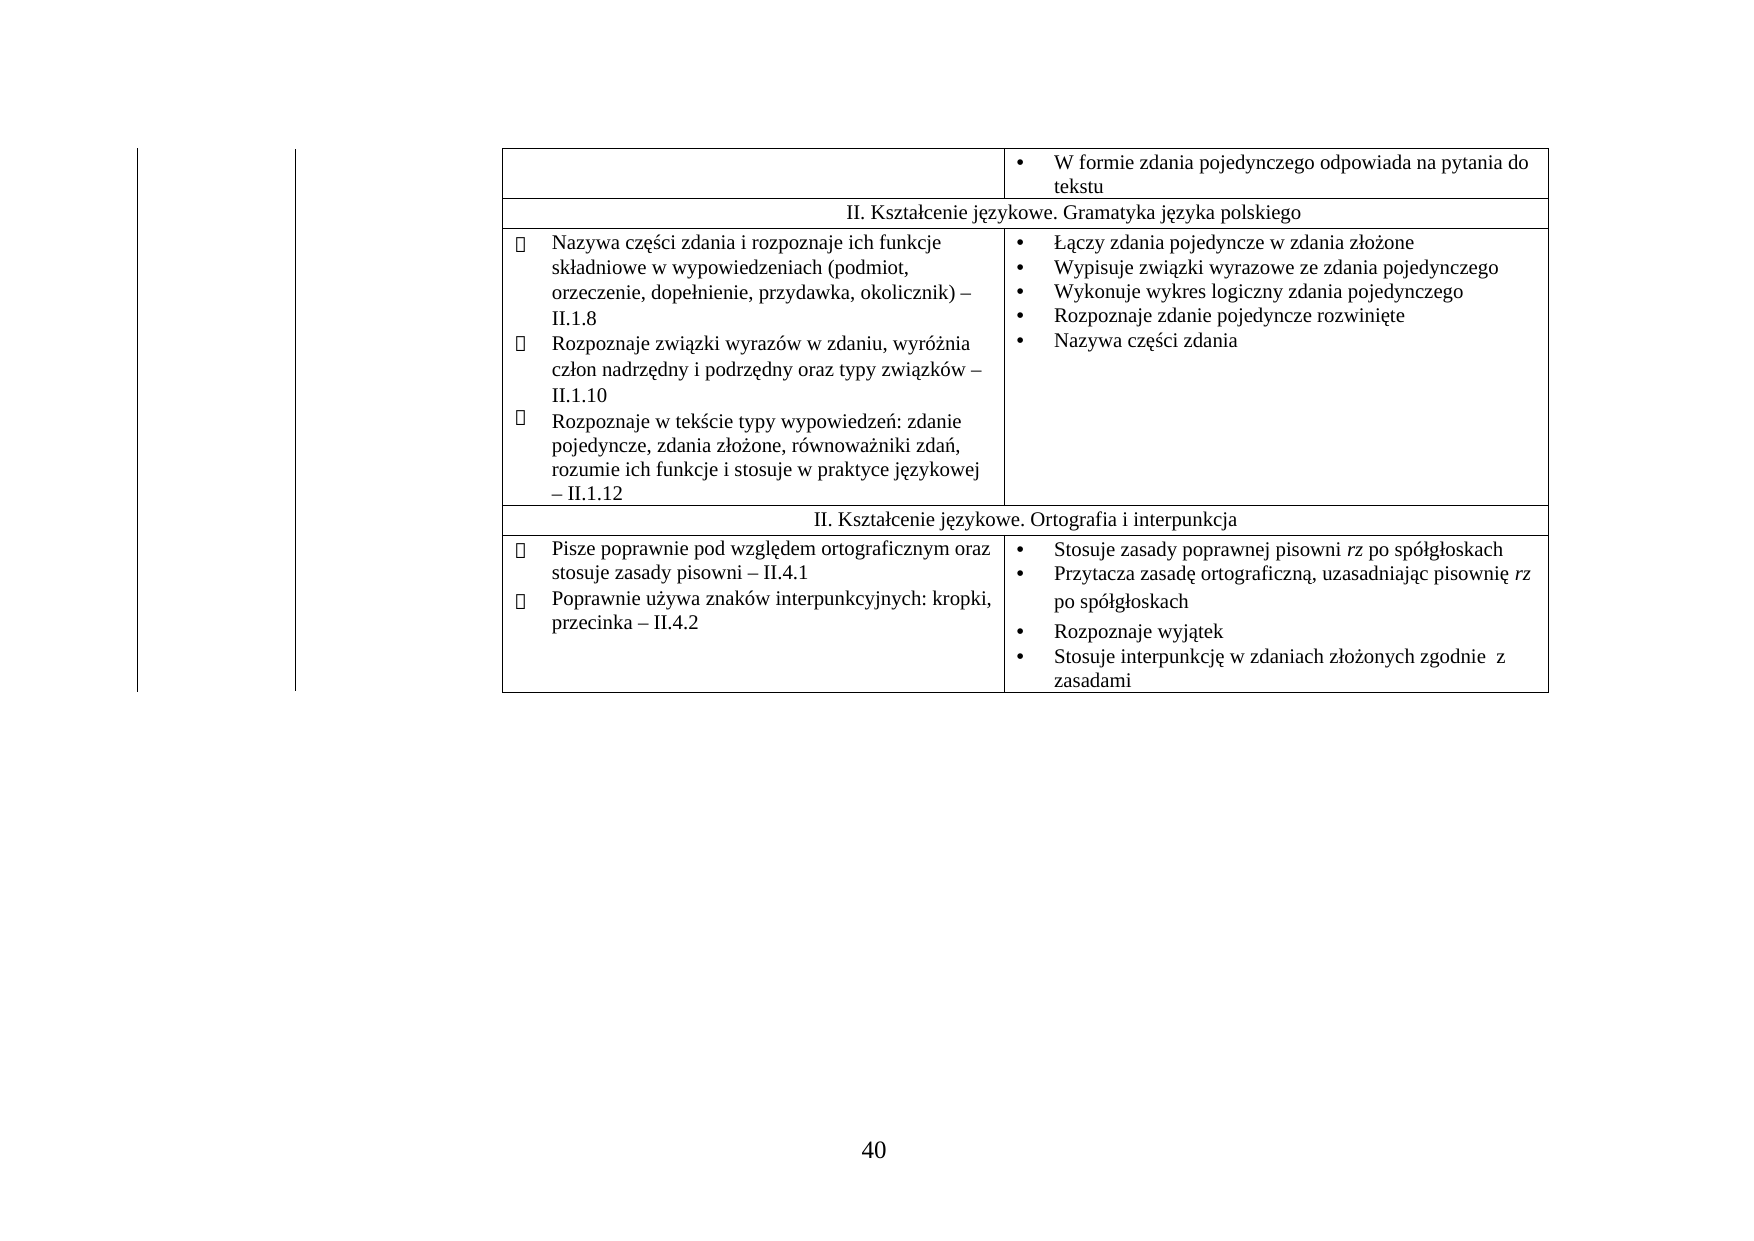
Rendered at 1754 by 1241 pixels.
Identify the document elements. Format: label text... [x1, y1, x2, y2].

table_cell [503, 199, 551, 228]
table_cell Pisze poprawnie pod względem ortograficznym oraz stosuje zasady pisowni – II.4.1 Poprawnie używa znaków interpunkcyjnych: kropki, przecinka – II.4.2 [551, 536, 1004, 692]
table_cell Stosuje zasady poprawnej pisowni rz po spółgłoskach Przytacza zasadę ortograficzną, uzasadniając pisownię rz po spółgłoskach Rozpoznaje wyjątek Stosuje interpunkcję w zdaniach złożonych zgodnie z zasadami [1005, 536, 1548, 692]
table_cell [503, 506, 551, 535]
table_cell Łączy zdania pojedyncze w zdania złożone Wypisuje związki wyrazowe ze zdania pojedynczego Wykonuje wykres logiczny zdania pojedynczego Rozpoznaje zdanie pojedyncze rozwinięte Nazywa części zdania [1005, 229, 1548, 505]
table_cell    [503, 229, 551, 505]
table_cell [551, 149, 1004, 198]
table_cell Nazywa części zdania i rozpoznaje ich funkcje składniowe w wypowiedzeniach (podmiot, orzeczenie, dopełnienie, przydawka, okolicznik) – II.1.8 Rozpoznaje związki wyrazów w zdaniu, wyróżnia człon nadrzędny i podrzędny oraz typy związków – II.1.10 Rozpoznaje w tekście typy wypowiedzeń: zdanie pojedyncze, zdania złożone, równoważniki zdań, rozumie ich funkcje i stosuje w praktyce językowej – II.1.12 [551, 229, 1004, 505]
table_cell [1005, 149, 1548, 198]
table_cell II. Kształcenie językowe. Ortografia i interpunkcja [551, 506, 1548, 535]
table_cell  [503, 149, 551, 198]
table_cell II. Kształcenie językowe. Gramatyka języka polskiego [551, 199, 1548, 228]
table_cell   [503, 536, 551, 692]
